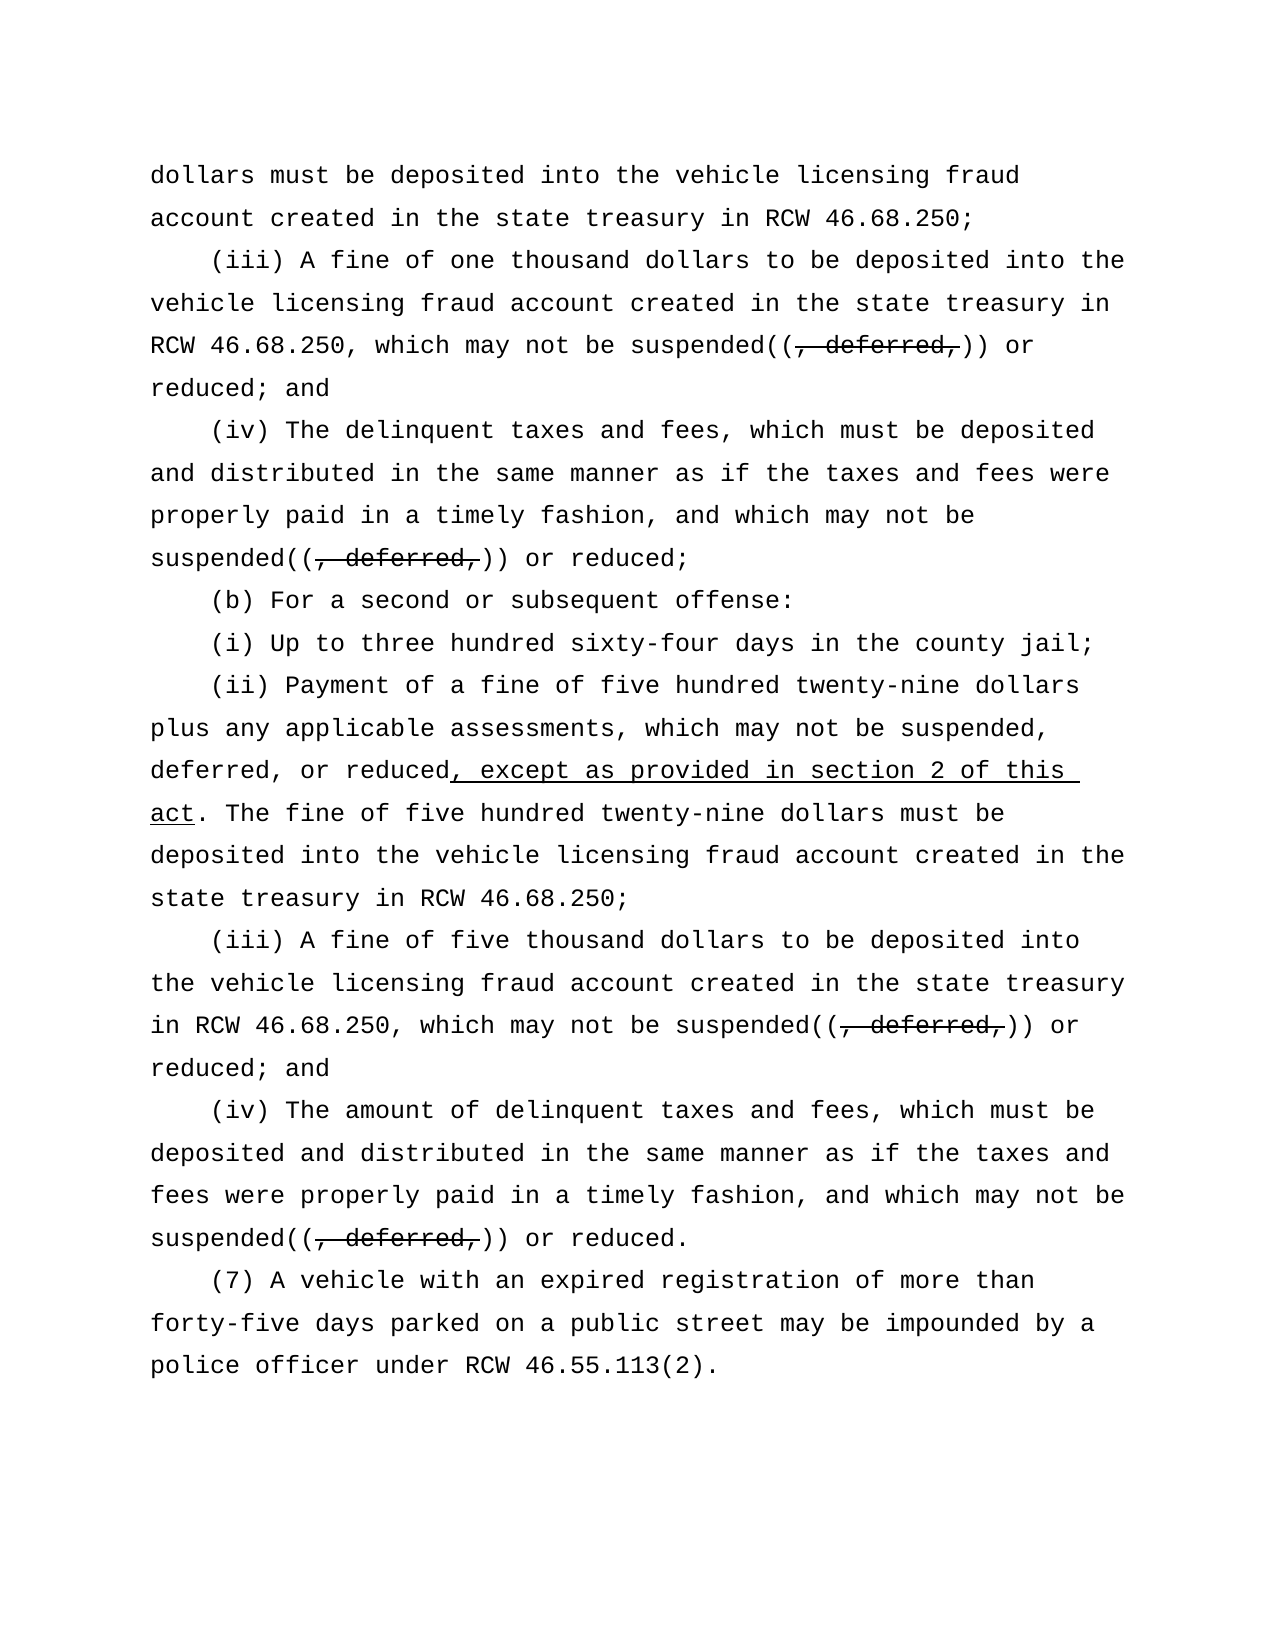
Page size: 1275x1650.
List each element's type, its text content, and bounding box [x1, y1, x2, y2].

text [150, 150, 1125, 235]
text (7) A vehicle with an expired registration of more than forty-five days parked on a public street may be impounded by a police officer under RCW 46.55.113(2). [150, 1255, 1125, 1382]
text (iii) A fine of one thousand dollars to be deposited into the vehicle licensing fraud account created in the state treasury in RCW 46.68.250, which may not be suspended((, deferred,)) or reduced; and [150, 235, 1125, 405]
text (b) For a second or subsequent offense: [150, 575, 1125, 617]
text (ii) Payment of a fine of five hundred twenty-nine dollars plus any applicable assessments, which may not be suspended, deferred, or reduced, except as provided in section 2 of this act. The fine of five hundred twenty-nine dollars must be deposited into the vehicle licensing fraud account created in the state treasury in RCW 46.68.250; [150, 660, 1125, 915]
text (iv) The delinquent taxes and fees, which must be deposited and distributed in the same manner as if the taxes and fees were properly paid in a timely fashion, and which may not be suspended((, deferred,)) or reduced; [150, 405, 1125, 575]
text (iii) A fine of five thousand dollars to be deposited into the vehicle licensing fraud account created in the state treasury in RCW 46.68.250, which may not be suspended((, deferred,)) or reduced; and [150, 915, 1125, 1085]
text (iv) The amount of delinquent taxes and fees, which must be deposited and distributed in the same manner as if the taxes and fees were properly paid in a timely fashion, and which may not be suspended((, deferred,)) or reduced. [150, 1085, 1125, 1255]
text (i) Up to three hundred sixty-four days in the county jail; [150, 617, 1125, 660]
